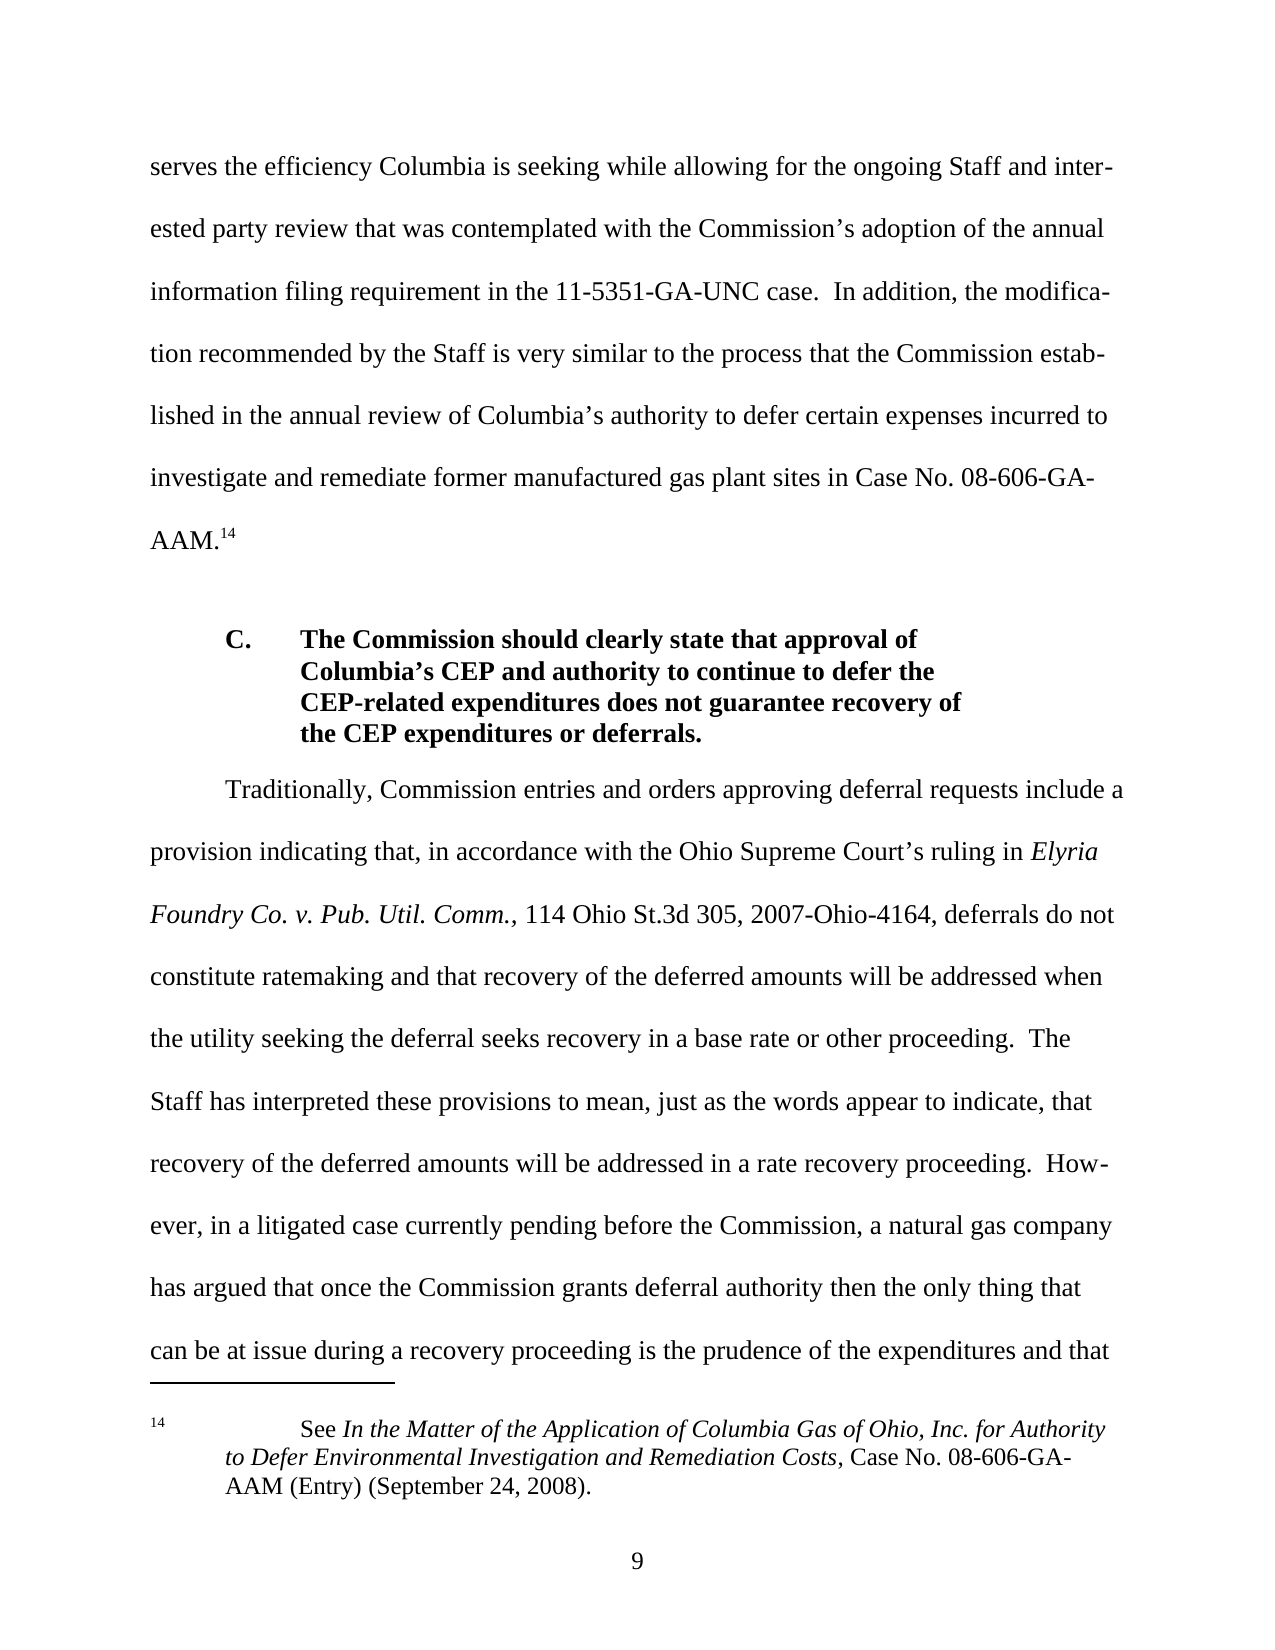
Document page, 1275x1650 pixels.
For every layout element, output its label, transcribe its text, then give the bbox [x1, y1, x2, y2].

subtitle The Commission should clearly state that approval of Columbia’s CEP and authority to continue to defer the CEP-related expenditures does not guarantee recovery of the CEP expenditures or deferrals. [225, 623, 975, 748]
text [150, 150, 1125, 555]
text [150, 773, 1125, 1365]
